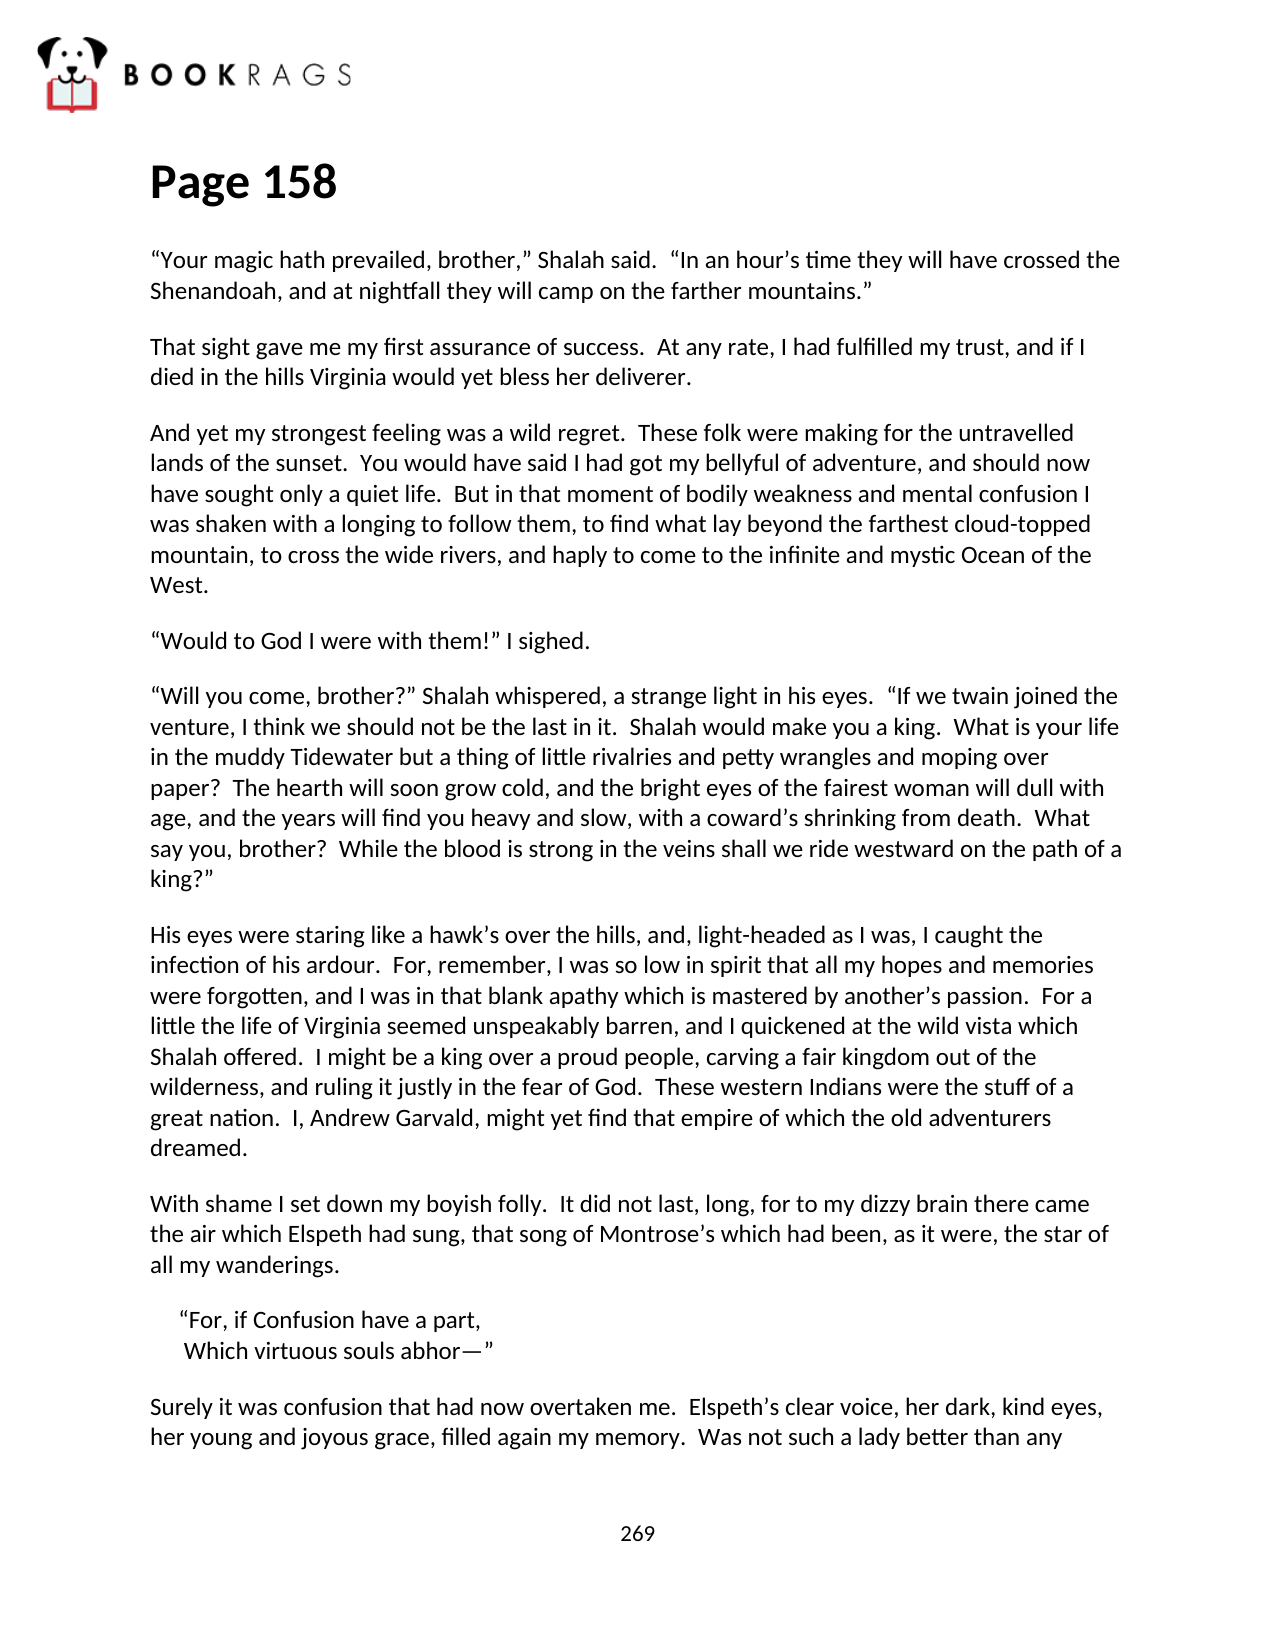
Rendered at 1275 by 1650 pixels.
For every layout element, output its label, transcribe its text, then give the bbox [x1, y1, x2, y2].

text And yet my strongest feeling was a wild regret. These folk were making for the untravelled lands of the sunset. You would have said I had got my bellyful of adventure, and should now have sought only a quiet life. But in that moment of bodily weakness and mental confusion I was shaken with a longing to follow them, to find what lay beyond the farthest cloud-topped mountain, to cross the wide rivers, and haply to come to the infinite and mystic Ocean of the West. [150, 417, 1125, 600]
text “For, if Confusion have a part, Which virtuous souls abhor—­” [150, 1305, 1125, 1366]
text That sight gave me my first assurance of success. At any rate, I had fulfilled my trust, and if I died in the hills Virginia would yet bless her deliverer. [150, 331, 1125, 392]
text His eyes were staring like a hawk’s over the hills, and, light-headed as I was, I caught the infection of his ardour. For, remember, I was so low in spirit that all my hopes and memories were forgotten, and I was in that blank apathy which is mastered by another’s passion. For a little the life of Virginia seemed unspeakably barren, and I quickened at the wild vista which Shalah offered. I might be a king over a proud people, carving a fair kingdom out of the wilderness, and ruling it justly in the fear of God. These western Indians were the stuff of a great nation. I, Andrew Garvald, might yet find that empire of which the old adventurers dreamed. [150, 919, 1125, 1163]
text “Would to God I were with them!” I sighed. [150, 625, 1125, 655]
text “Will you come, brother?” Shalah whispered, a strange light in his eyes. “If we twain joined the venture, I think we should not be the last in it. Shalah would make you a king. What is your life in the muddy Tidewater but a thing of little rivalries and petty wrangles and moping over paper? The hearth will soon grow cold, and the bright eyes of the fairest woman will dull with age, and the years will find you heavy and slow, with a coward’s shrinking from death. What say you, brother? While the blood is strong in the veins shall we ride westward on the path of a king?” [150, 680, 1125, 894]
text “Your magic hath prevailed, brother,” Shalah said. “In an hour’s time they will have crossed the Shenandoah, and at nightfall they will camp on the farther mountains.” [150, 244, 1125, 306]
text Page 158 [150, 150, 1125, 211]
text With shame I set down my boyish folly. It did not last, long, for to my dizzy brain there came the air which Elspeth had sung, that song of Montrose’s which had been, as it were, the star of all my wanderings. [150, 1188, 1125, 1280]
picture [37, 37, 351, 113]
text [150, 1391, 1125, 1452]
